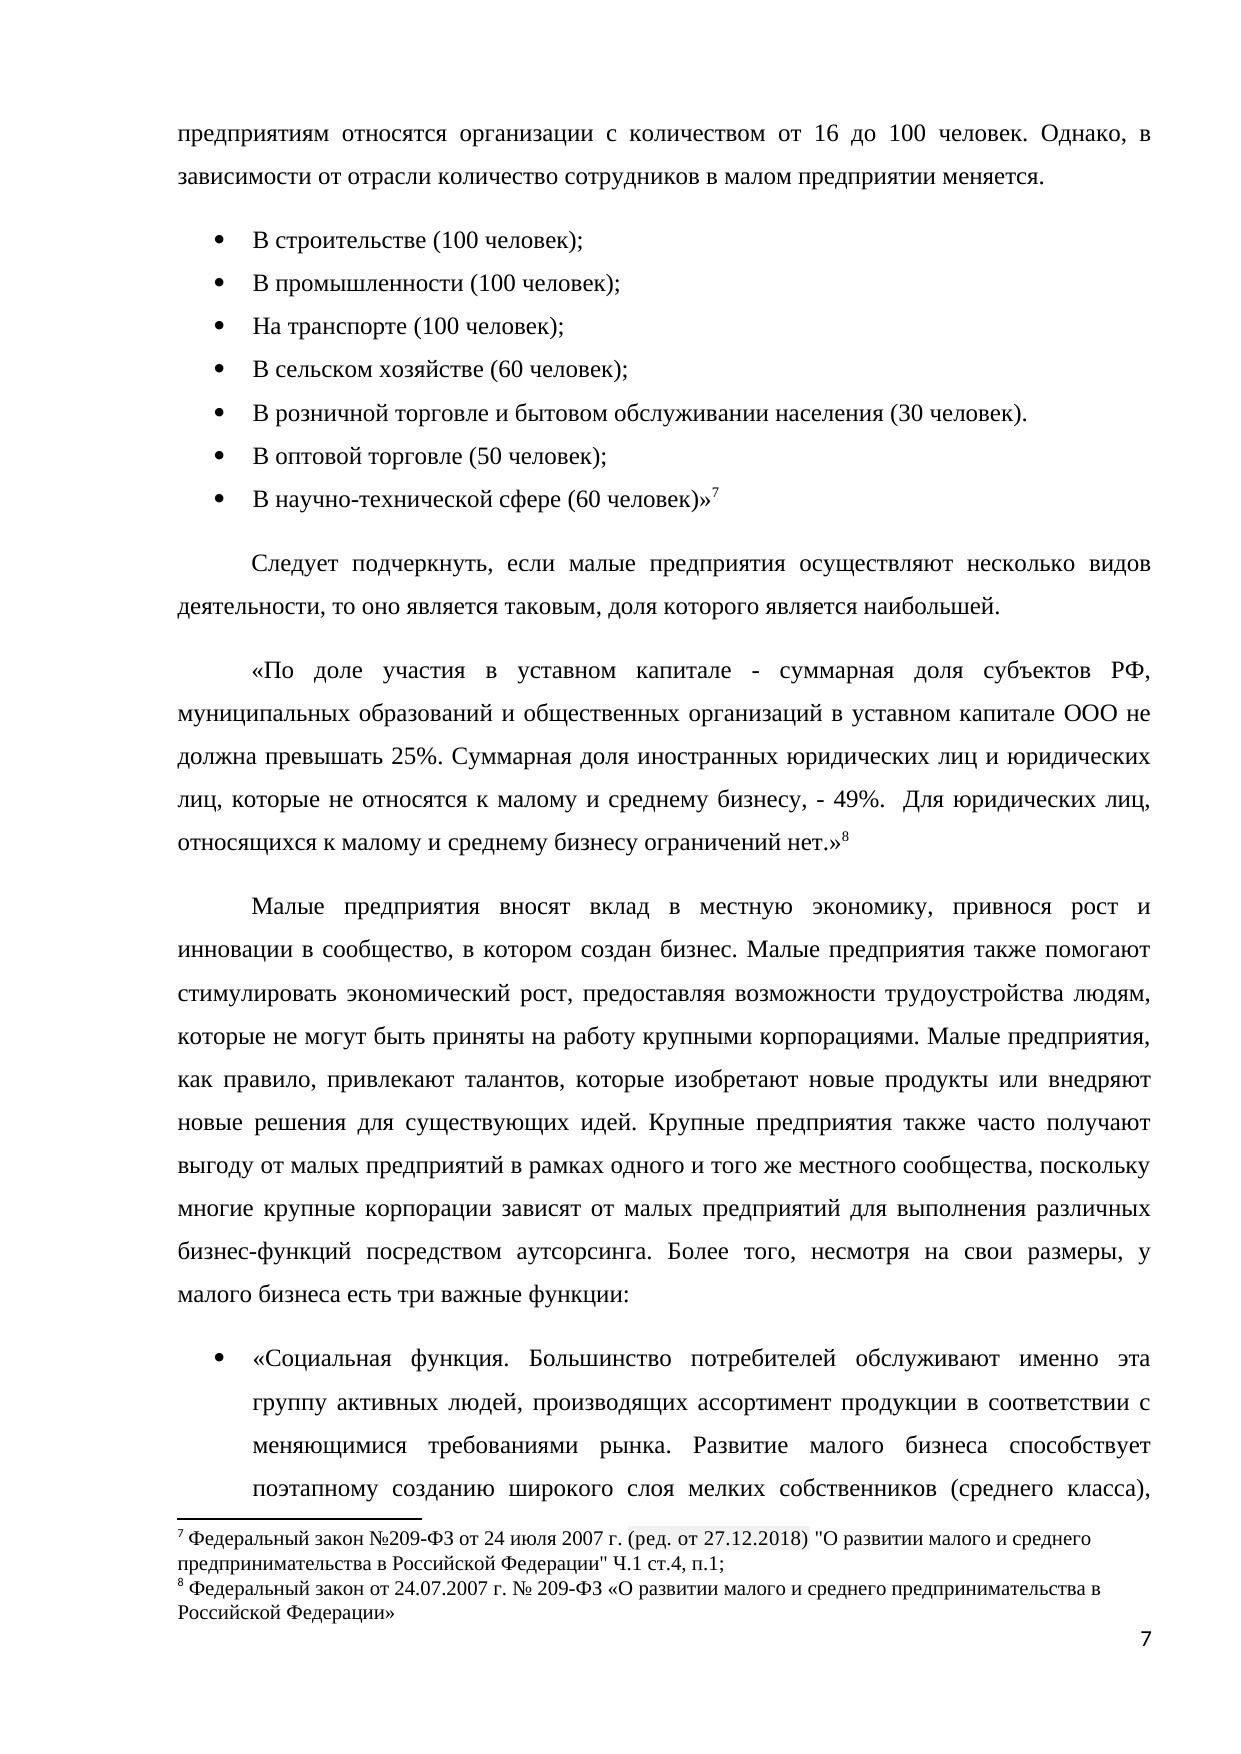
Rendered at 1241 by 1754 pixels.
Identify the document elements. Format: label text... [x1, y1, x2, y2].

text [177, 118, 1152, 190]
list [215, 1343, 1152, 1502]
list В строительстве (100 человек); [215, 225, 1152, 254]
list В промышленности (100 человек); [215, 268, 1152, 297]
list В розничной торговле и бытовом обслуживании населения (30 человек). [215, 398, 1152, 426]
list В сельском хозяйстве (60 человек); [215, 354, 1152, 383]
text Малые предприятия вносят вклад в местную экономику, привнося рост и инновации в сообщество, в котором создан бизнес. Малые предприятия также помогают стимулировать экономический рост, предоставляя возможности трудоустройства людям, которые не могут быть приняты на работу крупными корпорациями. Малые предприятия, как правило, привлекают талантов, которые изобретают новые продукты или внедряют новые решения для существующих идей. Крупные предприятия также часто получают выгоду от малых предприятий в рамках одного и того же местного сообщества, поскольку многие крупные корпорации зависят от малых предприятий для выполнения различных бизнес-функций посредством аутсорсинга. Более того, несмотря на свои размеры, у малого бизнеса есть три важные функции: [177, 891, 1152, 1308]
text Следует подчеркнуть, если малые предприятия осуществляют несколько видов деятельности, то оно является таковым, доля которого является наибольшей. [177, 548, 1152, 620]
text «По доле участия в уставном капитале - суммарная доля субъектов РФ, муниципальных образований и общественных организаций в уставном капитале ООО не должна превышать 25%. Суммарная доля иностранных юридических лиц и юридических лиц, которые не относятся к малому и среднему бизнесу, - 49%. Для юридических лиц, относящихся к малому и среднему бизнесу ограничений нет.» [177, 655, 1152, 856]
list В научно-технической сфере (60 человек)» [215, 484, 1152, 513]
list На транспорте (100 человек); [215, 311, 1152, 340]
list В оптовой торговле (50 человек); [215, 441, 1152, 469]
